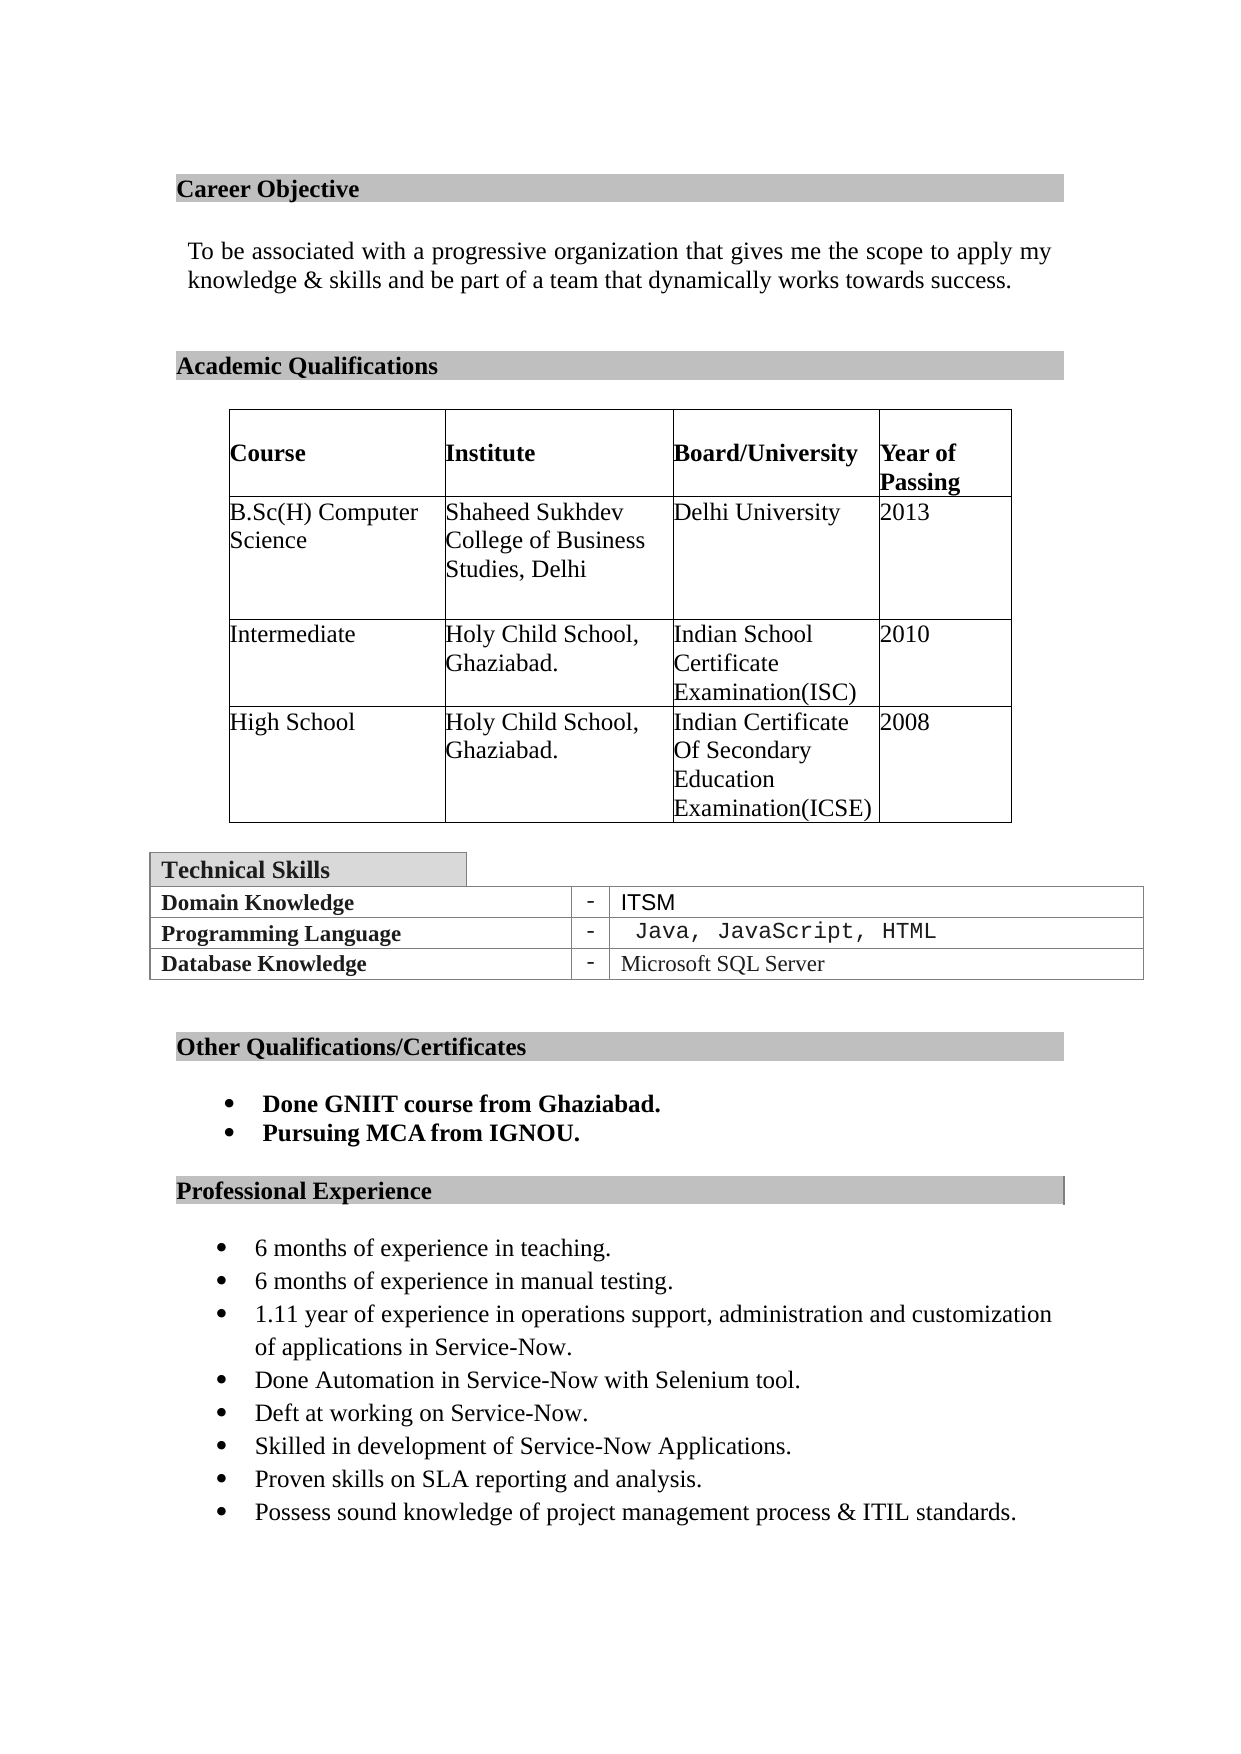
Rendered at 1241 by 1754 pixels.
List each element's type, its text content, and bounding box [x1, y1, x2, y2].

text To be associated with a progressive organization that gives me the scope to apply my knowledge & skills and be part of a team that dynamically works towards success. [187, 236, 1053, 293]
table_cell Holy Child School, Ghaziabad. [446, 620, 673, 706]
table_cell B.Sc(H) Computer Science [230, 497, 445, 618]
table_header Institute [446, 410, 673, 496]
table_cell Holy Child School, Ghaziabad. [446, 707, 673, 822]
table_cell Shaheed Sukhdev College of Business Studies, Delhi [446, 497, 673, 618]
list 1.11 year of experience in operations support, administration and customization of applications in Service-Now. [217, 1299, 1053, 1361]
list Done Automation in Service-Now with Selenium tool. [217, 1365, 1053, 1394]
list Done GNIIT course from Ghaziabad. [225, 1089, 1053, 1118]
list Deft at working on Service-Now. [217, 1398, 1053, 1427]
list Possess sound knowledge of project management process & ITIL standards. [217, 1497, 1053, 1526]
table_cell Indian Certificate Of Secondary Education Examination(ICSE) [674, 707, 879, 822]
table_cell High School [230, 707, 445, 822]
table_header Course [230, 410, 445, 496]
list Skilled in development of Service-Now Applications. [217, 1431, 1053, 1460]
table_cell - [572, 918, 609, 948]
table_cell 2008 [880, 707, 1011, 822]
list 6 months of experience in manual testing. [217, 1266, 1053, 1295]
table_cell Intermediate [230, 620, 445, 706]
table_cell 2010 [880, 620, 1011, 706]
table_cell 2013 [880, 497, 1011, 618]
table_cell Programming Language [151, 918, 571, 948]
table_cell Delhi University [674, 497, 879, 618]
table_cell Domain Knowledge [151, 887, 571, 917]
table_cell ITSM [610, 887, 1143, 917]
table_cell Database Knowledge [151, 949, 571, 978]
table_header Professional Experience [176, 1176, 1063, 1204]
table_header Year of Passing [880, 410, 1011, 496]
table_header Board/University [674, 410, 879, 496]
list 6 months of experience in teaching. [217, 1233, 1053, 1262]
table_header Career Objective [176, 174, 1064, 202]
table_header Other Qualifications/Certificates [176, 1032, 1064, 1061]
table_cell Indian School Certificate Examination(ISC) [674, 620, 879, 706]
table_cell Java, JavaScript, HTML [610, 918, 1143, 948]
table_header Academic Qualifications [176, 351, 1064, 380]
list Proven skills on SLA reporting and analysis. [217, 1464, 1053, 1493]
list Pursuing MCA from IGNOU. [225, 1118, 1053, 1147]
table_cell Microsoft SQL Server [610, 949, 1143, 978]
table_cell - [572, 949, 609, 978]
table_cell - [572, 887, 609, 917]
table_header Technical Skills [151, 853, 466, 886]
